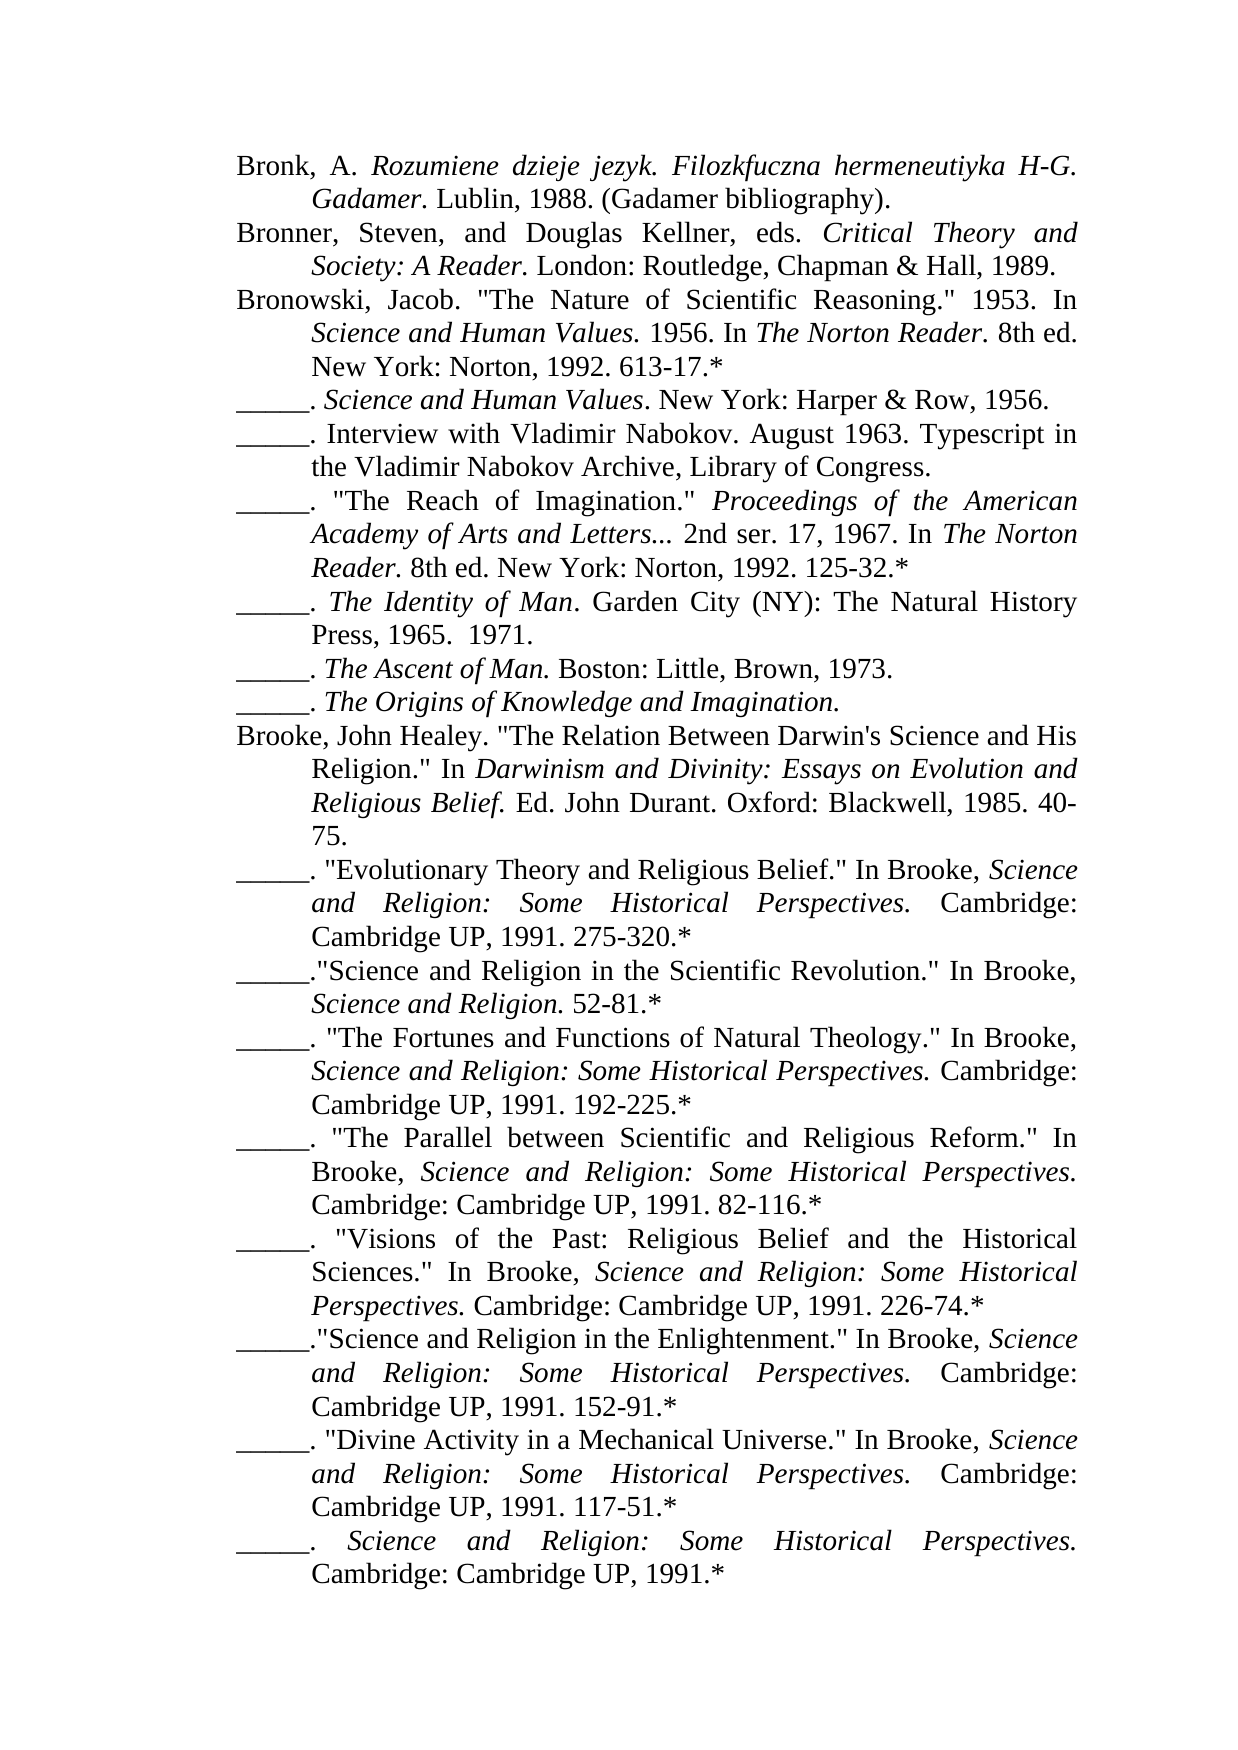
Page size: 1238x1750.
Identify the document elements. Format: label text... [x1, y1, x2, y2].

text _____. "Visions of the Past: Religious Belief and the Historical Sciences." In Brooke, Science and Religion: Some Historical Perspectives. Cambridge: Cambridge UP, 1991. 226-74.* [236, 1221, 1078, 1322]
text _____. "Divine Activity in a Mechanical Universe." In Brooke, Science and Religion: Some Historical Perspectives. Cambridge: Cambridge UP, 1991. 117-51.* [236, 1422, 1078, 1523]
text Brooke, John Healey. "The Relation Between Darwin's Science and His Religion." In Darwinism and Divinity: Essays on Evolution and Religious Belief. Ed. John Durant. Oxford: Blackwell, 1985. 40-75. [236, 718, 1078, 852]
text _____. "The Fortunes and Functions of Natural Theology." In Brooke, Science and Religion: Some Historical Perspectives. Cambridge: Cambridge UP, 1991. 192-225.* [236, 1020, 1078, 1120]
text _____."Science and Religion in the Scientific Revolution." In Brooke, Science and Religion. 52-81.* [236, 953, 1078, 1020]
text _____."Science and Religion in the Enlightenment." In Brooke, Science and Religion: Some Historical Perspectives. Cambridge: Cambridge UP, 1991. 152-91.* [236, 1322, 1078, 1422]
text _____. The Identity of Man. Garden City (NY): The Natural History Press, 1965. 1971. [236, 584, 1078, 651]
text _____. "The Reach of Imagination." Proceedings of the American Academy of Arts and Letters... 2nd ser. 17, 1967. In The Norton Reader. 8th ed. New York: Norton, 1992. 125-32.* [236, 483, 1078, 584]
text _____. Science and Religion: Some Historical Perspectives. Cambridge: Cambridge UP, 1991.* [236, 1523, 1078, 1590]
text Bronner, Steven, and Douglas Kellner, eds. Critical Theory and Society: A Reader. London: Routledge, Chapman & Hall, 1989. [236, 215, 1078, 282]
text _____. The Ascent of Man. Boston: Little, Brown, 1973. [236, 651, 1078, 684]
text Bronk, A. Rozumiene dzieje jezyk. Filozkfuczna hermeneutiyka H-G. Gadamer. Lublin, 1988. (Gadamer bibliography). [236, 148, 1078, 215]
text _____. "The Parallel between Scientific and Religious Reform." In Brooke, Science and Religion: Some Historical Perspectives. Cambridge: Cambridge UP, 1991. 82-116.* [236, 1120, 1078, 1221]
text _____. The Origins of Knowledge and Imagination. [236, 684, 1078, 718]
text _____. Interview with Vladimir Nabokov. August 1963. Typescript in the Vladimir Nabokov Archive, Library of Congress. [236, 416, 1078, 483]
text Bronowski, Jacob. "The Nature of Scientific Reasoning." 1953. In Science and Human Values. 1956. In The Norton Reader. 8th ed. New York: Norton, 1992. 613-17.* [236, 282, 1078, 382]
text _____. Science and Human Values. New York: Harper & Row, 1956. [236, 382, 1078, 416]
text _____. "Evolutionary Theory and Religious Belief." In Brooke, Science and Religion: Some Historical Perspectives. Cambridge: Cambridge UP, 1991. 275-320.* [236, 852, 1078, 953]
